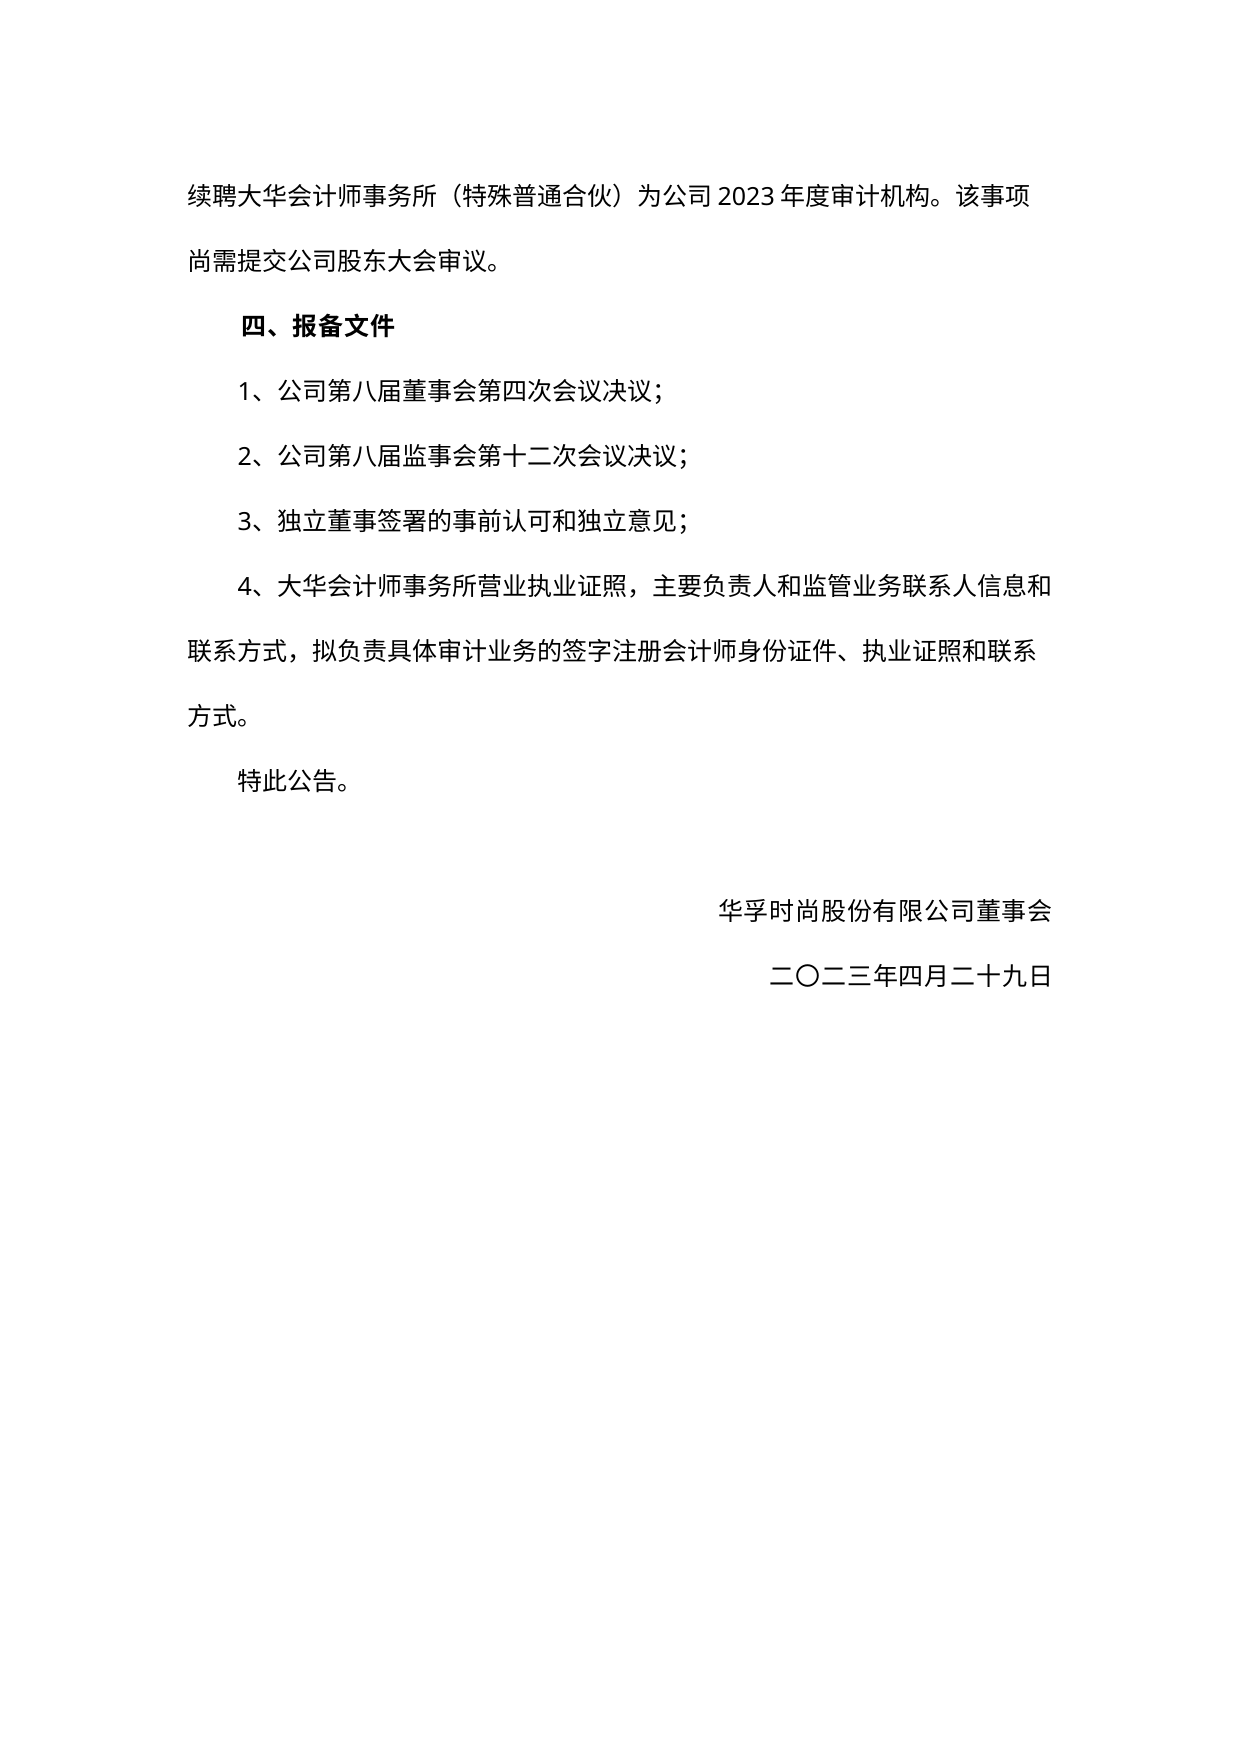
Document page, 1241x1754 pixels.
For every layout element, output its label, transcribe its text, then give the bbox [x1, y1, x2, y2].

text 特此公告。 [187, 747, 1053, 812]
text 二〇二三年四月二十九日 [187, 942, 1053, 1007]
text 华孚时尚股份有限公司董事会 [187, 877, 1053, 942]
text 1、公司第八届董事会第四次会议决议； [187, 357, 1053, 422]
text 2、公司第八届监事会第十二次会议决议； [187, 422, 1053, 487]
text 3、独立董事签署的事前认可和独立意见； [187, 487, 1053, 552]
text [187, 162, 1053, 292]
text 4、大华会计师事务所营业执业证照，主要负责人和监管业务联系人信息和联系方式，拟负责具体审计业务的签字注册会计师身份证件、执业证照和联系方式。 [187, 552, 1053, 747]
text 四、报备文件 [187, 292, 1053, 357]
